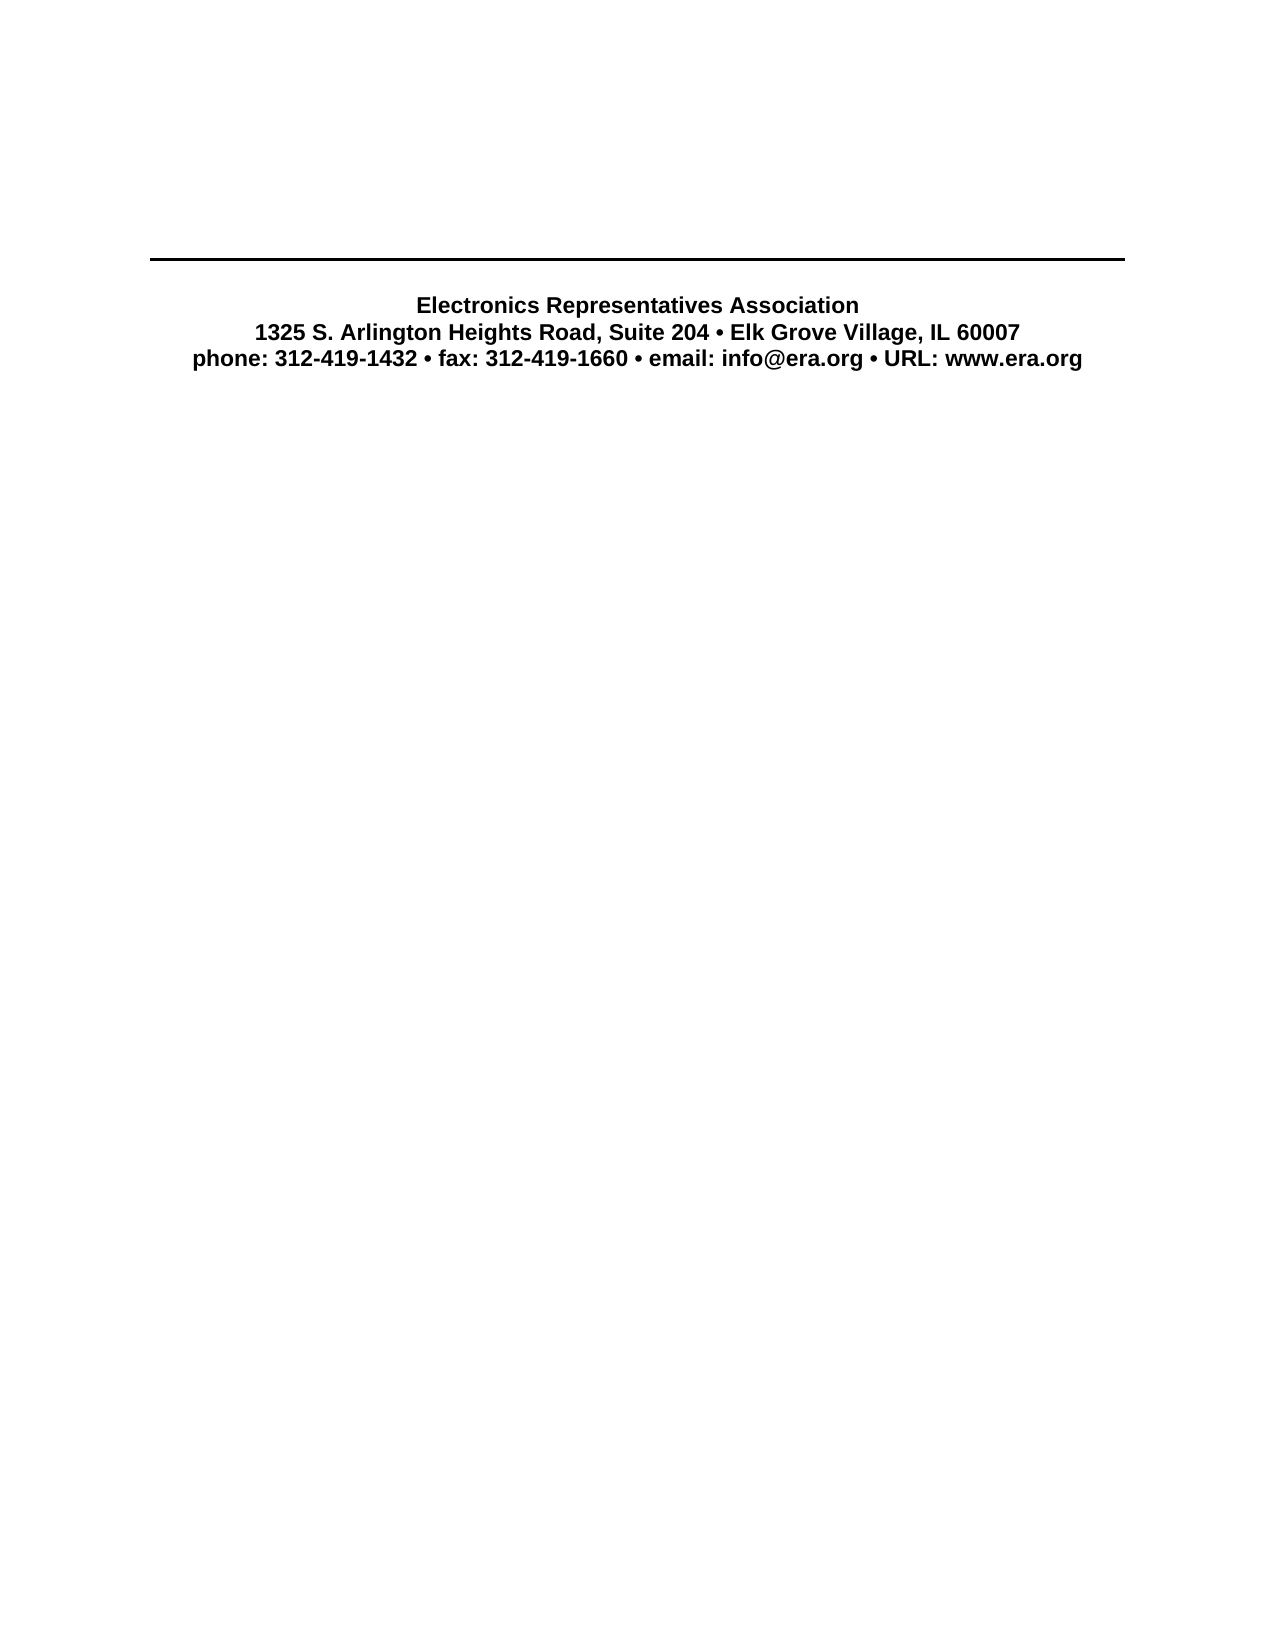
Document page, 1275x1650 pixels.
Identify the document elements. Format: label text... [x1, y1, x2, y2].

text Electronics Representatives Association [150, 292, 1125, 319]
text phone: 312-419-1432 • fax: 312-419-1660 • email: info@era.org • URL: www.era.org [150, 345, 1125, 372]
text 1325 S. Arlington Heights Road, Suite 204 • Elk Grove Village, IL 60007 [150, 319, 1125, 345]
